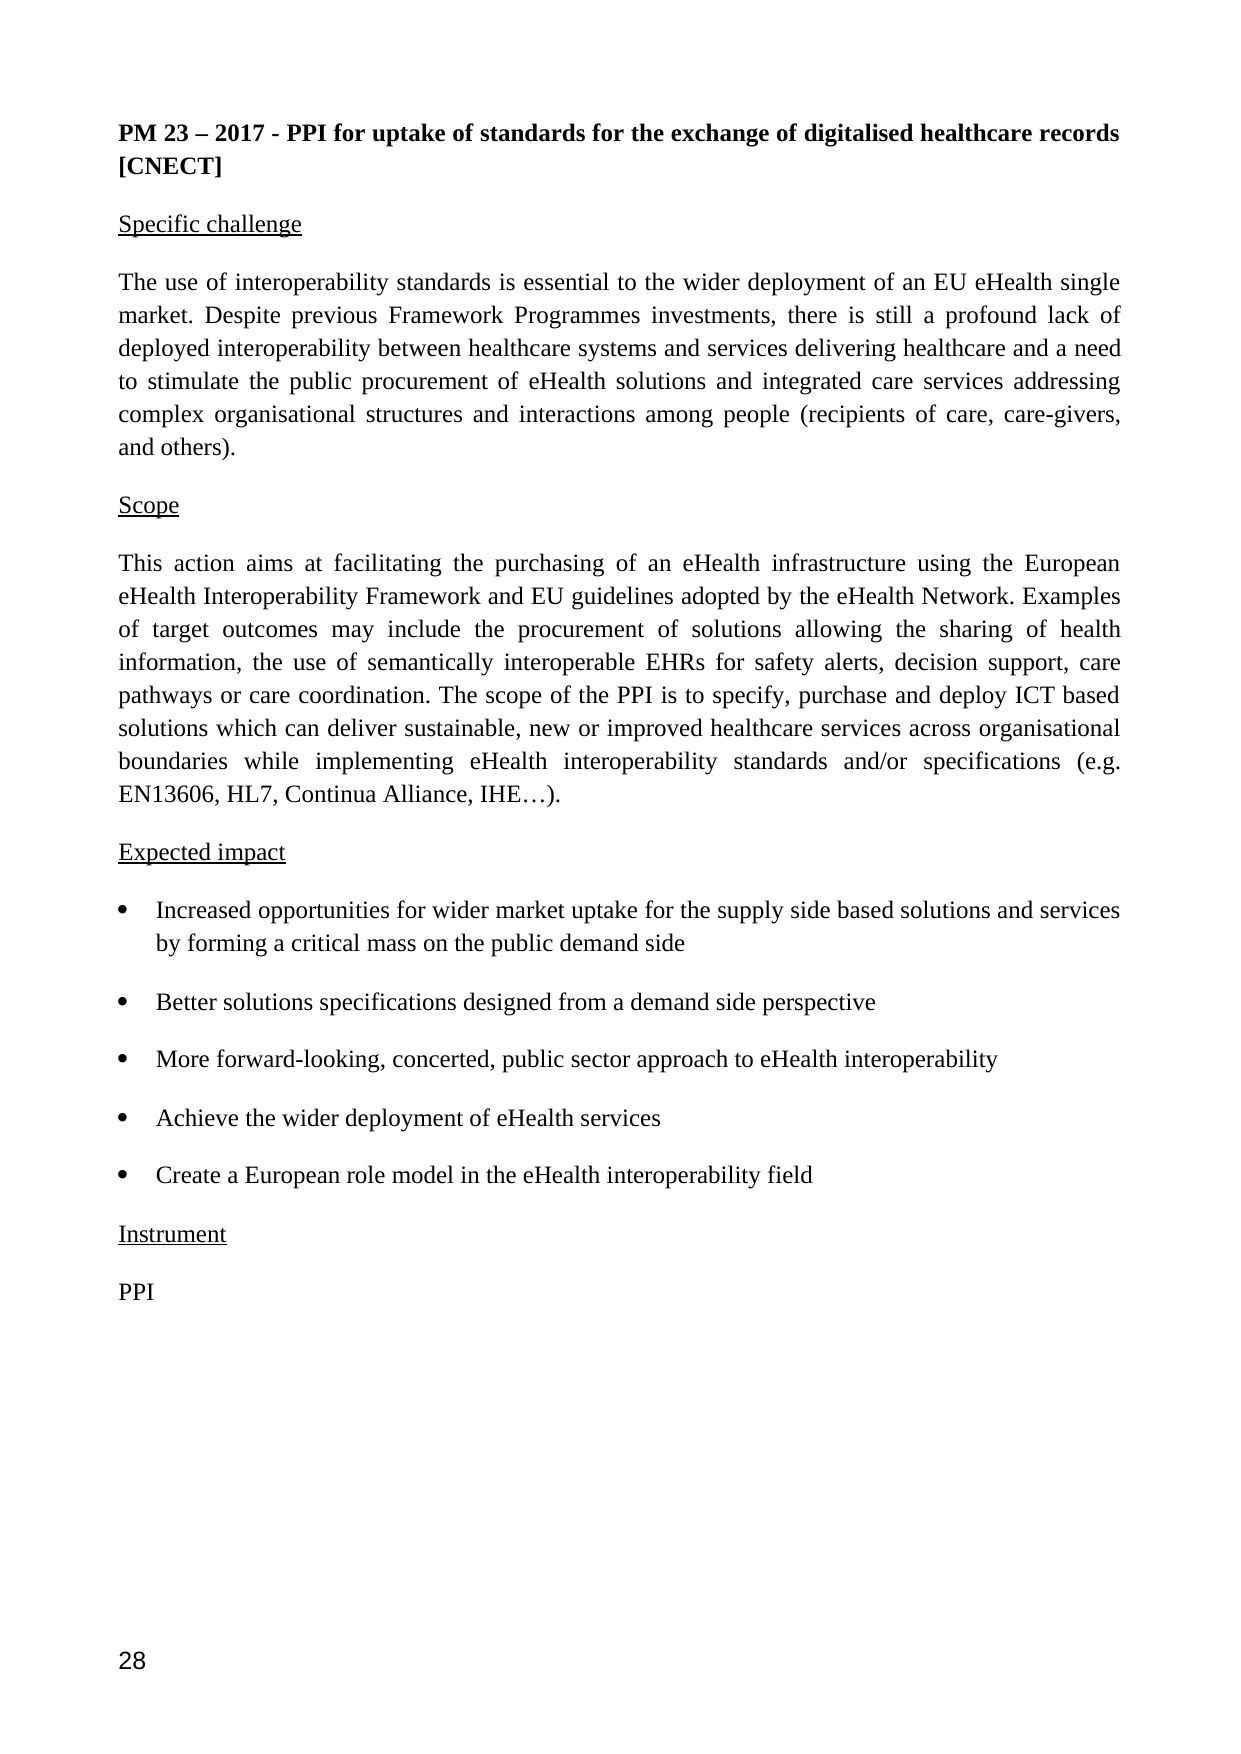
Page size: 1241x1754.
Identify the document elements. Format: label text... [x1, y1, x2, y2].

text Specific challenge [118, 209, 1122, 238]
list Better solutions specifications designed from a demand side perspective [118, 987, 1122, 1015]
text PPI [118, 1277, 1122, 1305]
text Scope [118, 490, 1122, 519]
list Increased opportunities for wider market uptake for the supply side based solutions and services by forming a critical mass on the public demand side [118, 896, 1122, 957]
text Instrument [118, 1219, 1122, 1247]
list Achieve the wider deployment of eHealth services [118, 1103, 1122, 1131]
text This action aims at facilitating the purchasing of an eHealth infrastructure using the European eHealth Interoperability Framework and EU guidelines adopted by the eHealth Network. Examples of target outcomes may include the procurement of solutions allowing the sharing of health information, the use of semantically interoperable EHRs for safety alerts, decision support, care pathways or care coordination. The scope of the PPI is to specify, purchase and deploy ICT based solutions which can deliver sustainable, new or improved healthcare services across organisational boundaries while implementing eHealth interoperability standards and/or specifications (e.g. EN13606, HL7, Continua Alliance, IHE…). [118, 548, 1122, 808]
list More forward-looking, concerted, public sector approach to eHealth interoperability [118, 1044, 1122, 1073]
text The use of interoperability standards is essential to the wider deployment of an EU eHealth single market. Despite previous Framework Programmes investments, there is still a profound lack of deployed interoperability between healthcare systems and services delivering healthcare and a need to stimulate the public procurement of eHealth solutions and integrated care services addressing complex organisational structures and interactions among people (recipients of care, care-givers, and others). [118, 267, 1122, 461]
text Expected impact [118, 837, 1122, 866]
list Create a European role model in the eHealth interoperability field [118, 1161, 1122, 1189]
text PM 23 – 2017 - PPI for uptake of standards for the exchange of digitalised healthcare records [CNECT] [118, 118, 1122, 180]
